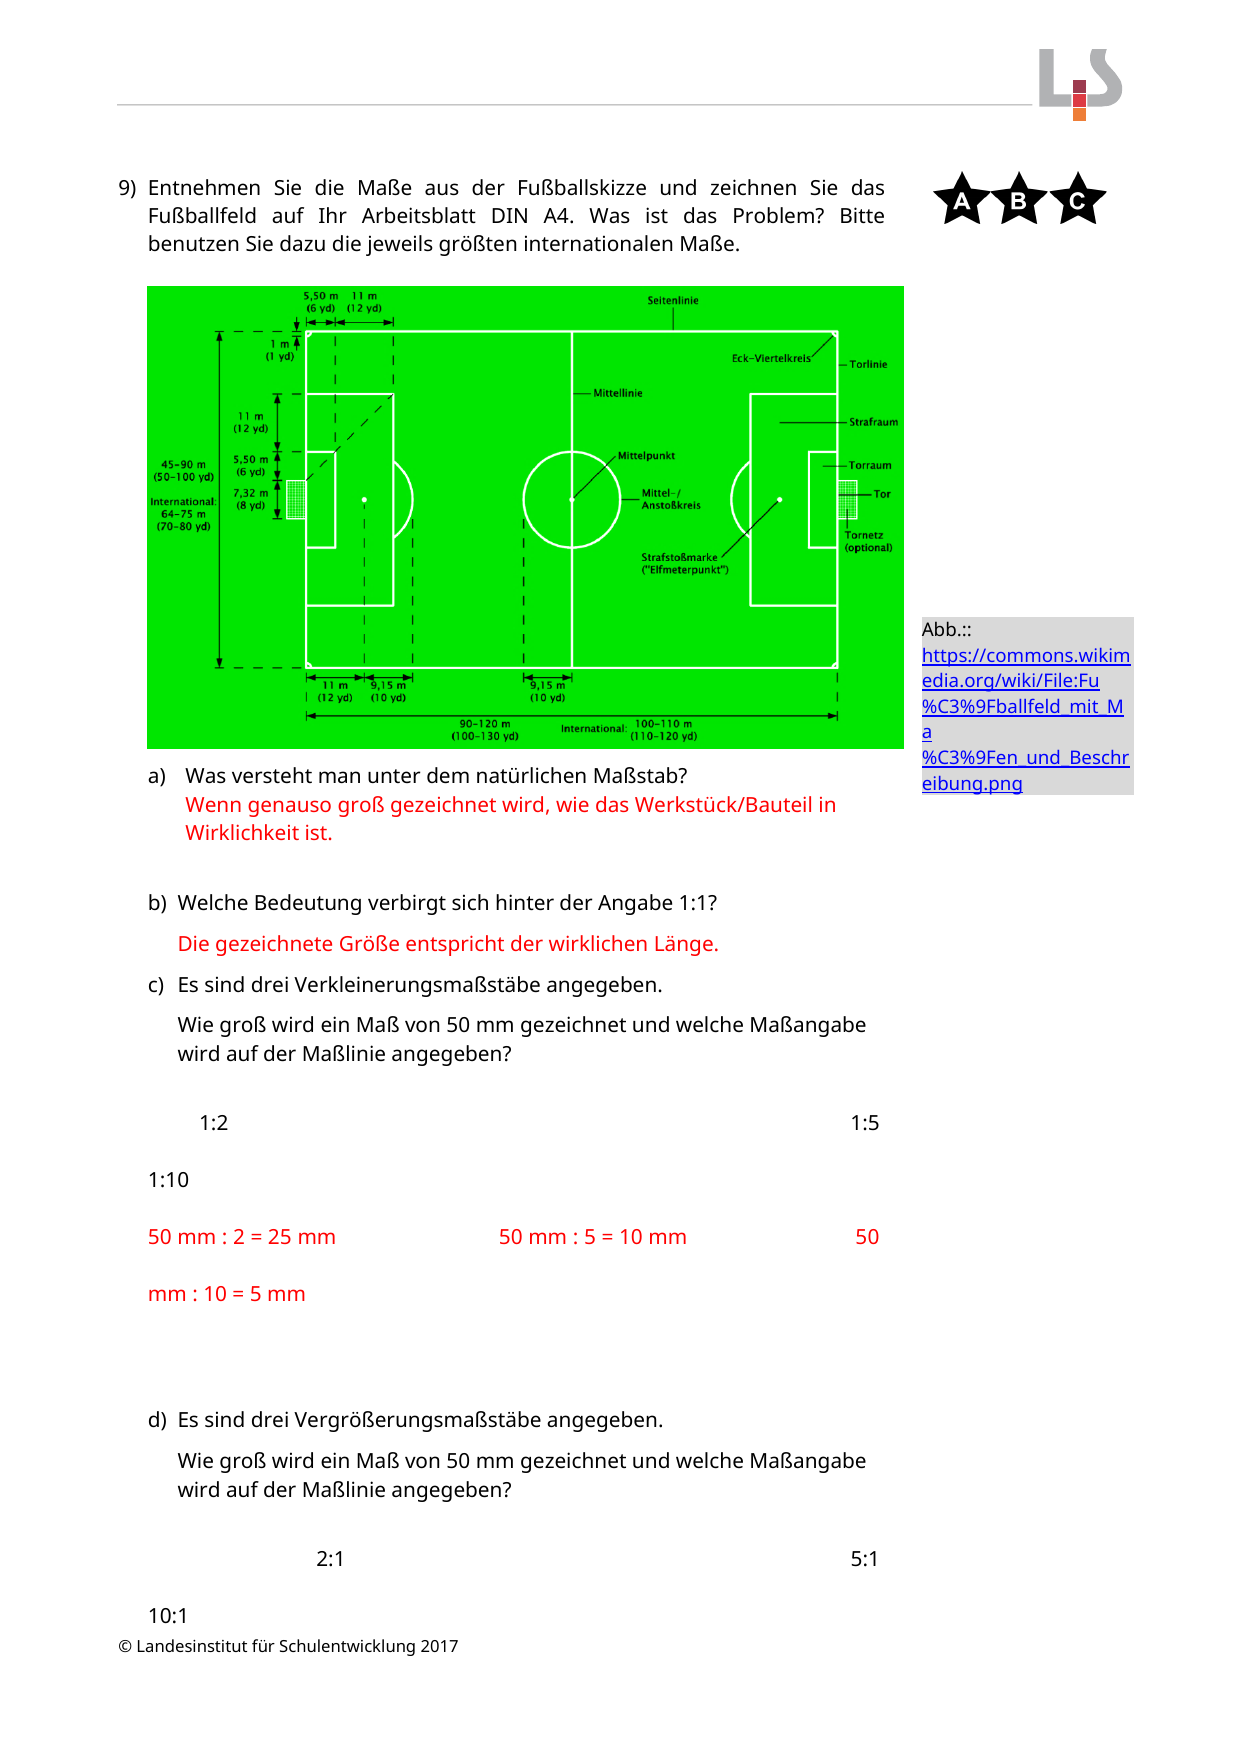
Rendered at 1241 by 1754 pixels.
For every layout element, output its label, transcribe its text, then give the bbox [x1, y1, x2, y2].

picture [147, 286, 904, 749]
text 50 mm : 2 = 25 mm 50 mm : 5 = 10 mm 50 mm : 10 = 5 mm [148, 1222, 886, 1307]
text Entnehmen Sie die Maße aus der Fußballskizze und zeichnen Sie das Fußballfeld auf Ihr Arbeitsblatt DIN A4. Was ist das Problem? Bitte benutzen Sie dazu die jeweils größten internationalen Maße. [118, 173, 886, 258]
text 2:1 5:1 10:1 [148, 1544, 886, 1629]
list Die gezeichnete Größe entspricht der wirklichen Länge. [177, 929, 886, 957]
list Wie groß wird ein Maß von 50 mm gezeichnet und welche Maßangabe wird auf der Maßlinie angegeben? [177, 1011, 886, 1096]
list Was versteht man unter dem natürlichen Maßstab? [148, 762, 886, 790]
list Wie groß wird ein Maß von 50 mm gezeichnet und welche Maßangabe wird auf der Maßlinie angegeben? [177, 1446, 886, 1532]
list Welche Bedeutung verbirgt sich hinter der Angabe 1:1? [148, 888, 886, 916]
picture [933, 171, 1048, 224]
text Abb.:: https://commons.wikimedia.org/wiki/File:Fu%C3%9Fballfeld_mit_Ma%C3%9Fen_und_Beschreibung.png [922, 617, 1134, 795]
list Es sind drei Vergrößerungsmaßstäbe angegeben. [148, 1405, 886, 1434]
list Es sind drei Verkleinerungsmaßstäbe angegeben. [148, 970, 886, 998]
picture [1049, 171, 1107, 224]
text 1:2 1:5 1:10 [148, 1108, 886, 1194]
text Wenn genauso groß gezeichnet wird, wie das Werkstück/Bauteil in Wirklichkeit ist. [185, 790, 886, 847]
